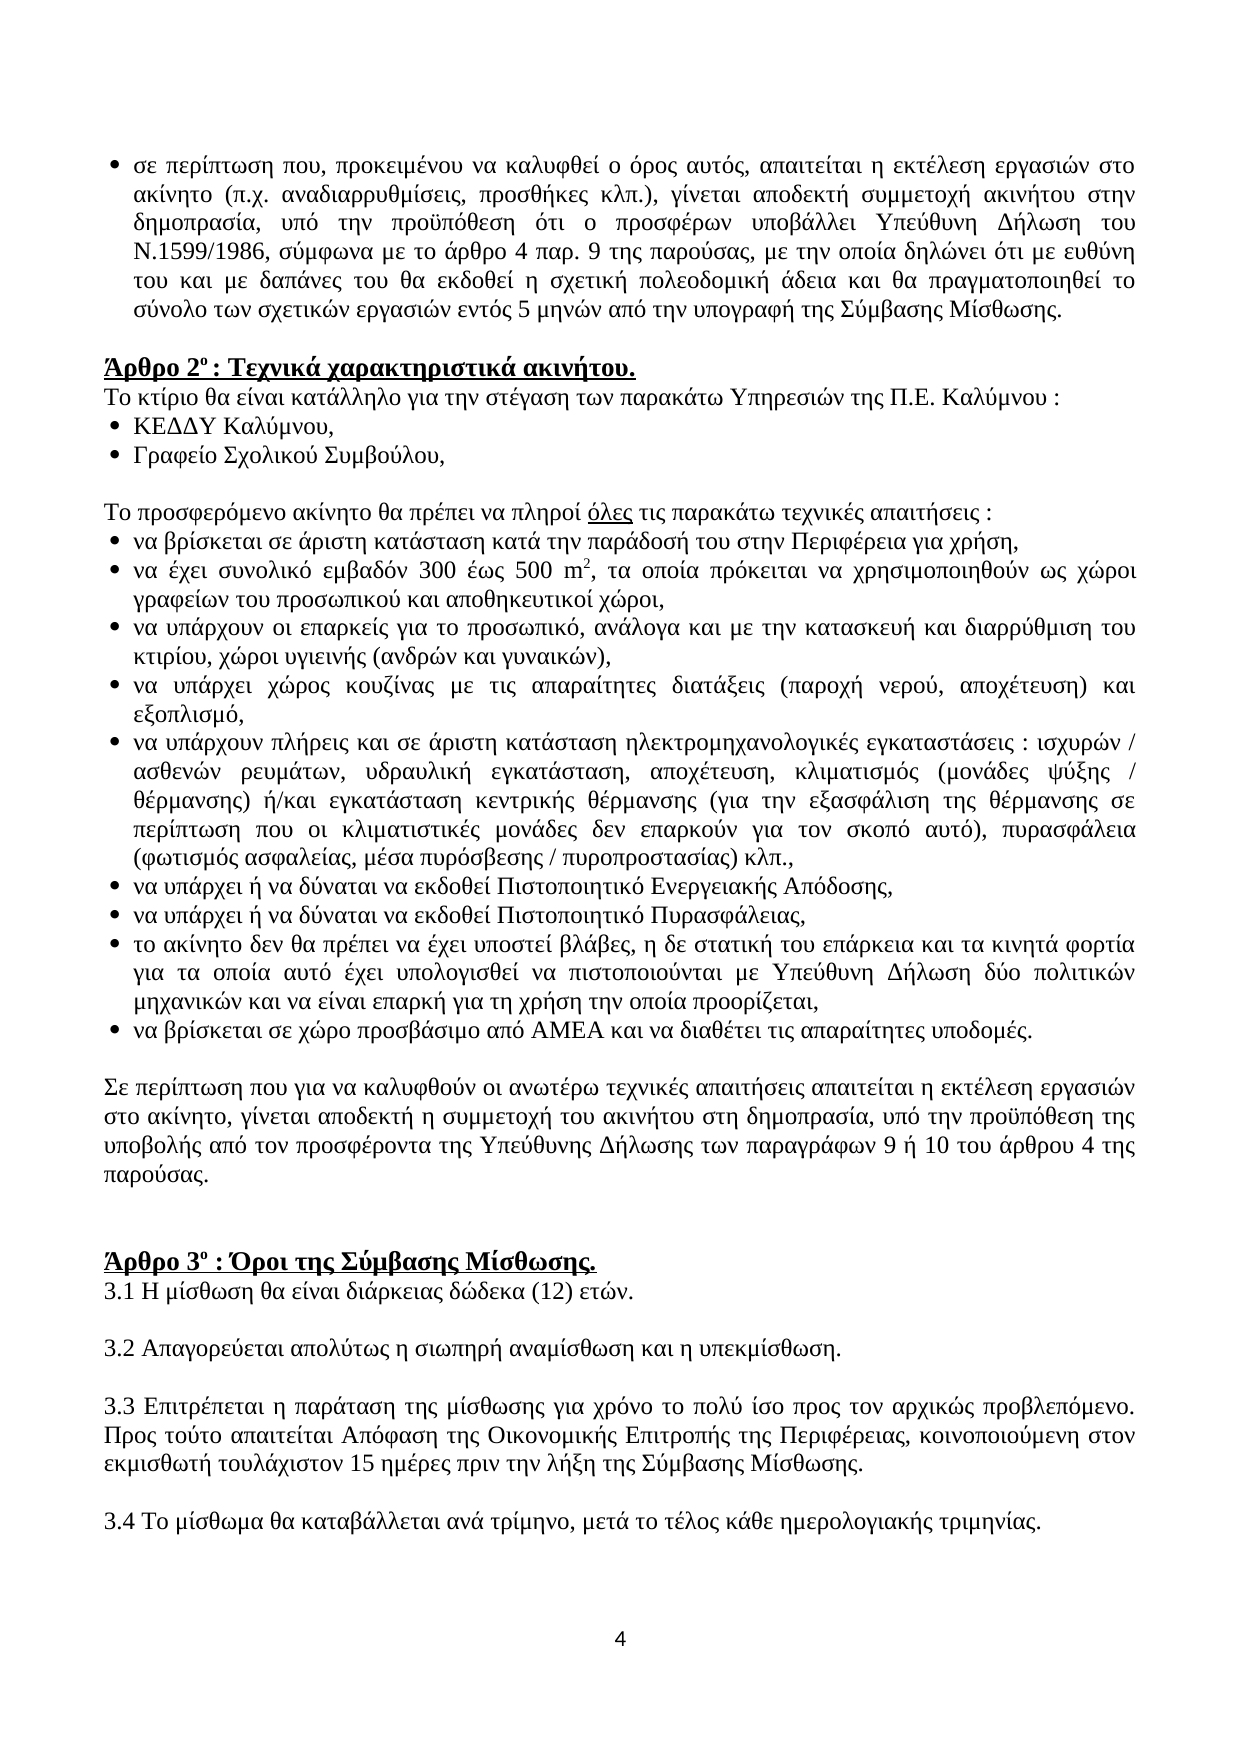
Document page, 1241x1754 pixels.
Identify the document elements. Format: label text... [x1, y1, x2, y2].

text Το κτίριο θα είναι κατάλληλο για την στέγαση των παρακάτω Υπηρεσιών της Π.Ε. Καλύμνου : [103, 382, 1137, 411]
text 3.2 Απαγορεύεται απολύτως η σιωπηρή αναμίσθωση και η υπεκμίσθωση. [103, 1333, 1137, 1362]
list να υπάρχει χώρος κουζίνας με τις απαραίτητες διατάξεις (παροχή νερού, αποχέτευση) και εξοπλισμό, [110, 670, 1137, 727]
list ΚΕΔΔΥ Καλύμνου, [110, 411, 1137, 440]
list να βρίσκεται σε άριστη κατάσταση κατά την παράδοσή του στην Περιφέρεια για χρήση, [110, 526, 1137, 555]
text Άρθρο 2ο : Τεχνικά χαρακτηριστικά ακινήτου. [103, 351, 1137, 382]
list να υπάρχει ή να δύναται να εκδοθεί Πιστοποιητικό Ενεργειακής Απόδοσης, [110, 871, 1137, 900]
text Άρθρο 3ο : Όροι της Σύμβασης Μίσθωσης. [103, 1245, 1137, 1276]
list να υπάρχει ή να δύναται να εκδοθεί Πιστοποιητικό Πυρασφάλειας, [110, 900, 1137, 929]
list να υπάρχουν πλήρεις και σε άριστη κατάσταση ηλεκτρομηχανολογικές εγκαταστάσεις : ισχυρών / ασθενών ρευμάτων, υδραυλική εγκατάσταση, αποχέτευση, κλιματισμός (μονάδες ψύξης / θέρμανσης) ή/και εγκατάσταση κεντρικής θέρμανσης (για την εξασφάλιση της θέρμανσης σε περίπτωση που οι κλιματιστικές μονάδες δεν επαρκούν για τον σκοπό αυτό), πυρασφάλεια (φωτισμός ασφαλείας, μέσα πυρόσβεσης / πυροπροστασίας) κλπ., [110, 727, 1137, 871]
list το ακίνητο δεν θα πρέπει να έχει υποστεί βλάβες, η δε στατική του επάρκεια και τα κινητά φορτία για τα οποία αυτό έχει υπολογισθεί να πιστοποιούνται με Υπεύθυνη Δήλωση δύο πολιτικών μηχανικών και να είναι επαρκή για τη χρήση την οποία προορίζεται, [110, 929, 1137, 1015]
list να βρίσκεται σε χώρο προσβάσιμο από ΑΜΕΑ και να διαθέτει τις απαραίτητες υποδομές. [110, 1015, 1137, 1044]
text 3.4 Το μίσθωμα θα καταβάλλεται ανά τρίμηνο, μετά το τέλος κάθε ημερολογιακής τριμηνίας. [103, 1506, 1137, 1535]
list Γραφείο Σχολικού Συμβούλου, [110, 440, 1137, 469]
list σε περίπτωση που, προκειμένου να καλυφθεί ο όρος αυτός, απαιτείται η εκτέλεση εργασιών στο ακίνητο (π.χ. αναδιαρρυθμίσεις, προσθήκες κλπ.), γίνεται αποδεκτή συμμετοχή ακινήτου στην δημοπρασία, υπό την προϋπόθεση ότι ο προσφέρων υποβάλλει Υπεύθυνη Δήλωση του Ν.1599/1986, σύμφωνα με το άρθρο 4 παρ. 9 της παρούσας, με την οποία δηλώνει ότι με ευθύνη του και με δαπάνες του θα εκδοθεί η σχετική πολεοδομική άδεια και θα πραγματοποιηθεί το σύνολο των σχετικών εργασιών εντός 5 μηνών από την υπογραφή της Σύμβασης Μίσθωσης. [110, 150, 1137, 322]
text 3.1 Η μίσθωση θα είναι διάρκειας δώδεκα (12) ετών. [103, 1276, 1137, 1305]
text 3.3 Επιτρέπεται η παράταση της μίσθωσης για χρόνο το πολύ ίσο προς τον αρχικώς προβλεπόμενο. Προς τούτο απαιτείται Απόφαση της Οικονομικής Επιτροπής της Περιφέρειας, κοινοποιούμενη στον εκμισθωτή τουλάχιστον 15 ημέρες πριν την λήξη της Σύμβασης Μίσθωσης. [103, 1391, 1137, 1477]
list να έχει συνολικό εμβαδόν 300 έως 500 m2, τα οποία πρόκειται να χρησιμοποιηθούν ως χώροι γραφείων του προσωπικού και αποθηκευτικοί χώροι, [110, 555, 1137, 612]
text Σε περίπτωση που για να καλυφθούν οι ανωτέρω τεχνικές απαιτήσεις απαιτείται η εκτέλεση εργασιών στο ακίνητο, γίνεται αποδεκτή η συμμετοχή του ακινήτου στη δημοπρασία, υπό την προϋπόθεση της υποβολής από τον προσφέροντα της Υπεύθυνης Δήλωσης των παραγράφων 9 ή 10 του άρθρου 4 της παρούσας. [103, 1072, 1137, 1187]
text Το προσφερόμενο ακίνητο θα πρέπει να πληροί όλες τις παρακάτω τεχνικές απαιτήσεις : [103, 497, 1137, 526]
list να υπάρχουν οι επαρκείς για το προσωπικό, ανάλογα και με την κατασκευή και διαρρύθμιση του κτιρίου, χώροι υγιεινής (ανδρών και γυναικών), [110, 612, 1137, 670]
